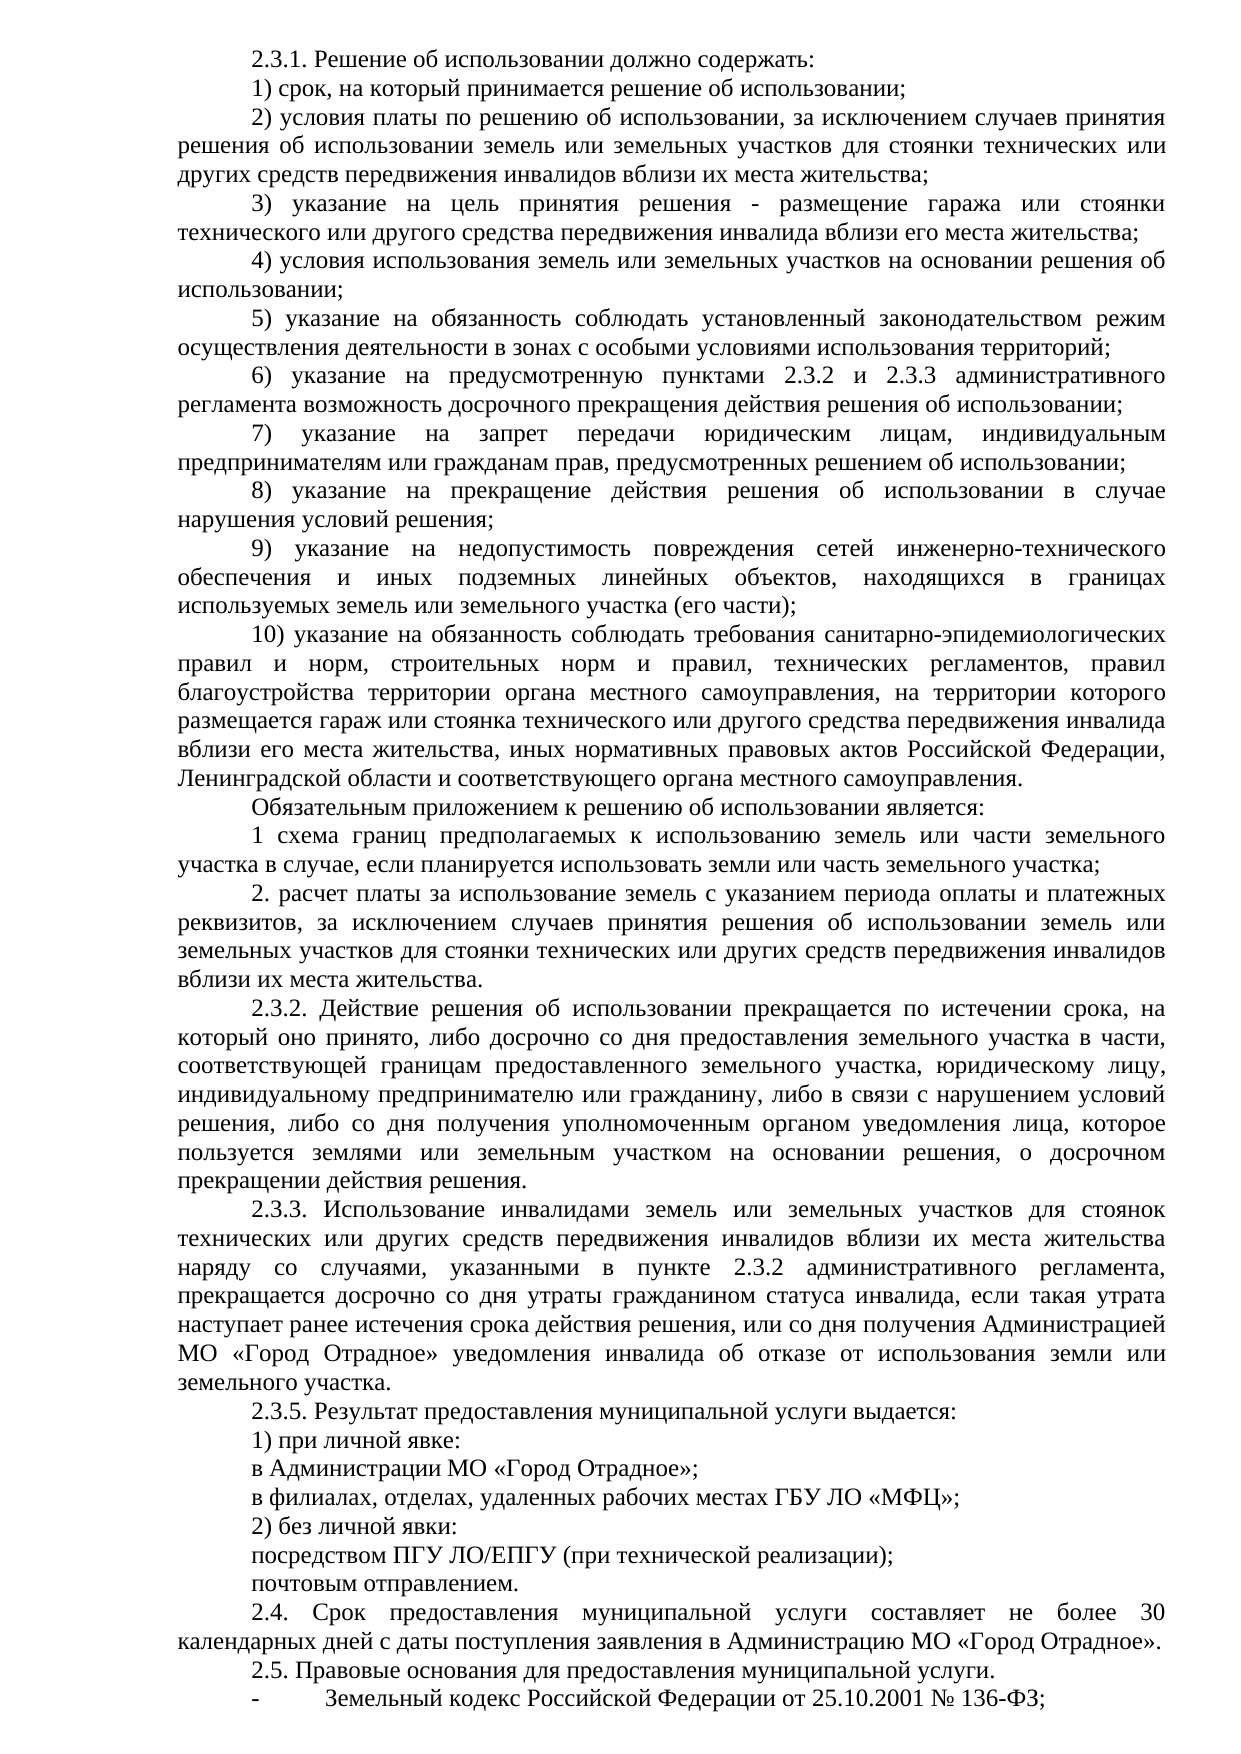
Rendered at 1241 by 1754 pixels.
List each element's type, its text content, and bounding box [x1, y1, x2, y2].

text 2.3.3. Использование инвалидами земель или земельных участков для стоянок технических или других средств передвижения инвалидов вблизи их места жительства наряду со случаями, указанными в пункте 2.3.2 административного регламента, прекращается досрочно со дня утраты гражданином статуса инвалида, если такая утрата наступает ранее истечения срока действия решения, или со дня получения Администрацией МО «Город Отрадное» уведомления инвалида об отказе от использования земли или земельного участка. [177, 1194, 1167, 1396]
text посредством ПГУ ЛО/ЕПГУ (при технической реализации); [177, 1540, 1167, 1568]
text 1 схема границ предполагаемых к использованию земель или части земельного участка в случае, если планируется использовать земли или часть земельного участка; [177, 821, 1167, 878]
text Обязательным приложением к решению об использовании является: [177, 792, 1167, 821]
text 2.5. Правовые основания для предоставления муниципальной услуги. [177, 1655, 1167, 1683]
text 4) условия использования земель или земельных участков на основании решения об использовании; [177, 246, 1167, 303]
text 1) при личной явке: [177, 1425, 1167, 1453]
text 8) указание на прекращение действия решения об использовании в случае нарушения условий решения; [177, 476, 1167, 533]
text в филиалах, отделах, удаленных рабочих местах ГБУ ЛО «МФЦ»; [177, 1482, 1167, 1511]
text 2.3.5. Результат предоставления муниципальной услуги выдается: [177, 1396, 1167, 1425]
text 2.4. Срок предоставления муниципальной услуги составляет не более 30 календарных дней с даты поступления заявления в Администрацию МО «Город Отрадное». [177, 1597, 1167, 1655]
text 9) указание на недопустимость повреждения сетей инженерно-технического обеспечения и иных подземных линейных объектов, находящихся в границах используемых земель или земельного участка (его части); [177, 533, 1167, 619]
text 2. расчет платы за использование земель с указанием периода оплаты и платежных реквизитов, за исключением случаев принятия решения об использовании земель или земельных участков для стоянки технических или других средств передвижения инвалидов вблизи их места жительства. [177, 878, 1167, 993]
text 2.3.2. Действие решения об использовании прекращается по истечении срока, на который оно принято, либо досрочно со дня предоставления земельного участка в части, соответствующей границам предоставленного земельного участка, юридическому лицу, индивидуальному предпринимателю или гражданину, либо в связи с нарушением условий решения, либо со дня получения уполномоченным органом уведомления лица, которое пользуется землями или земельным участком на основании решения, о досрочном прекращении действия решения. [177, 993, 1167, 1194]
text 3) указание на цель принятия решения - размещение гаража или стоянки технического или другого средства передвижения инвалида вблизи его места жительства; [177, 188, 1167, 246]
text 2.3.1. Решение об использовании должно содержать: [177, 44, 1167, 73]
text почтовым отправлением. [177, 1568, 1167, 1597]
text 6) указание на предусмотренную пунктами 2.3.2 и 2.3.3 административного регламента возможность досрочного прекращения действия решения об использовании; [177, 361, 1167, 418]
text 1) срок, на который принимается решение об использовании; [177, 73, 1167, 102]
text 5) указание на обязанность соблюдать установленный законодательством режим осуществления деятельности в зонах с особыми условиями использования территорий; [177, 303, 1167, 361]
text 10) указание на обязанность соблюдать требования санитарно-эпидемиологических правил и норм, строительных норм и правил, технических регламентов, правил благоустройства территории органа местного самоуправления, на территории которого размещается гараж или стоянка технического или другого средства передвижения инвалида вблизи его места жительства, иных нормативных правовых актов Российской Федерации, Ленинградской области и соответствующего органа местного самоуправления. [177, 619, 1167, 792]
text - Земельный кодекс Российской Федерации от 25.10.2001 № 136-ФЗ; [177, 1683, 1167, 1712]
text 2) условия платы по решению об использовании, за исключением случаев принятия решения об использовании земель или земельных участков для стоянки технических или других средств передвижения инвалидов вблизи их места жительства; [177, 102, 1167, 188]
text в Администрации МО «Город Отрадное»; [177, 1453, 1167, 1482]
text 7) указание на запрет передачи юридическим лицам, индивидуальным предпринимателям или гражданам прав, предусмотренных решением об использовании; [177, 418, 1167, 476]
text 2) без личной явки: [177, 1511, 1167, 1540]
